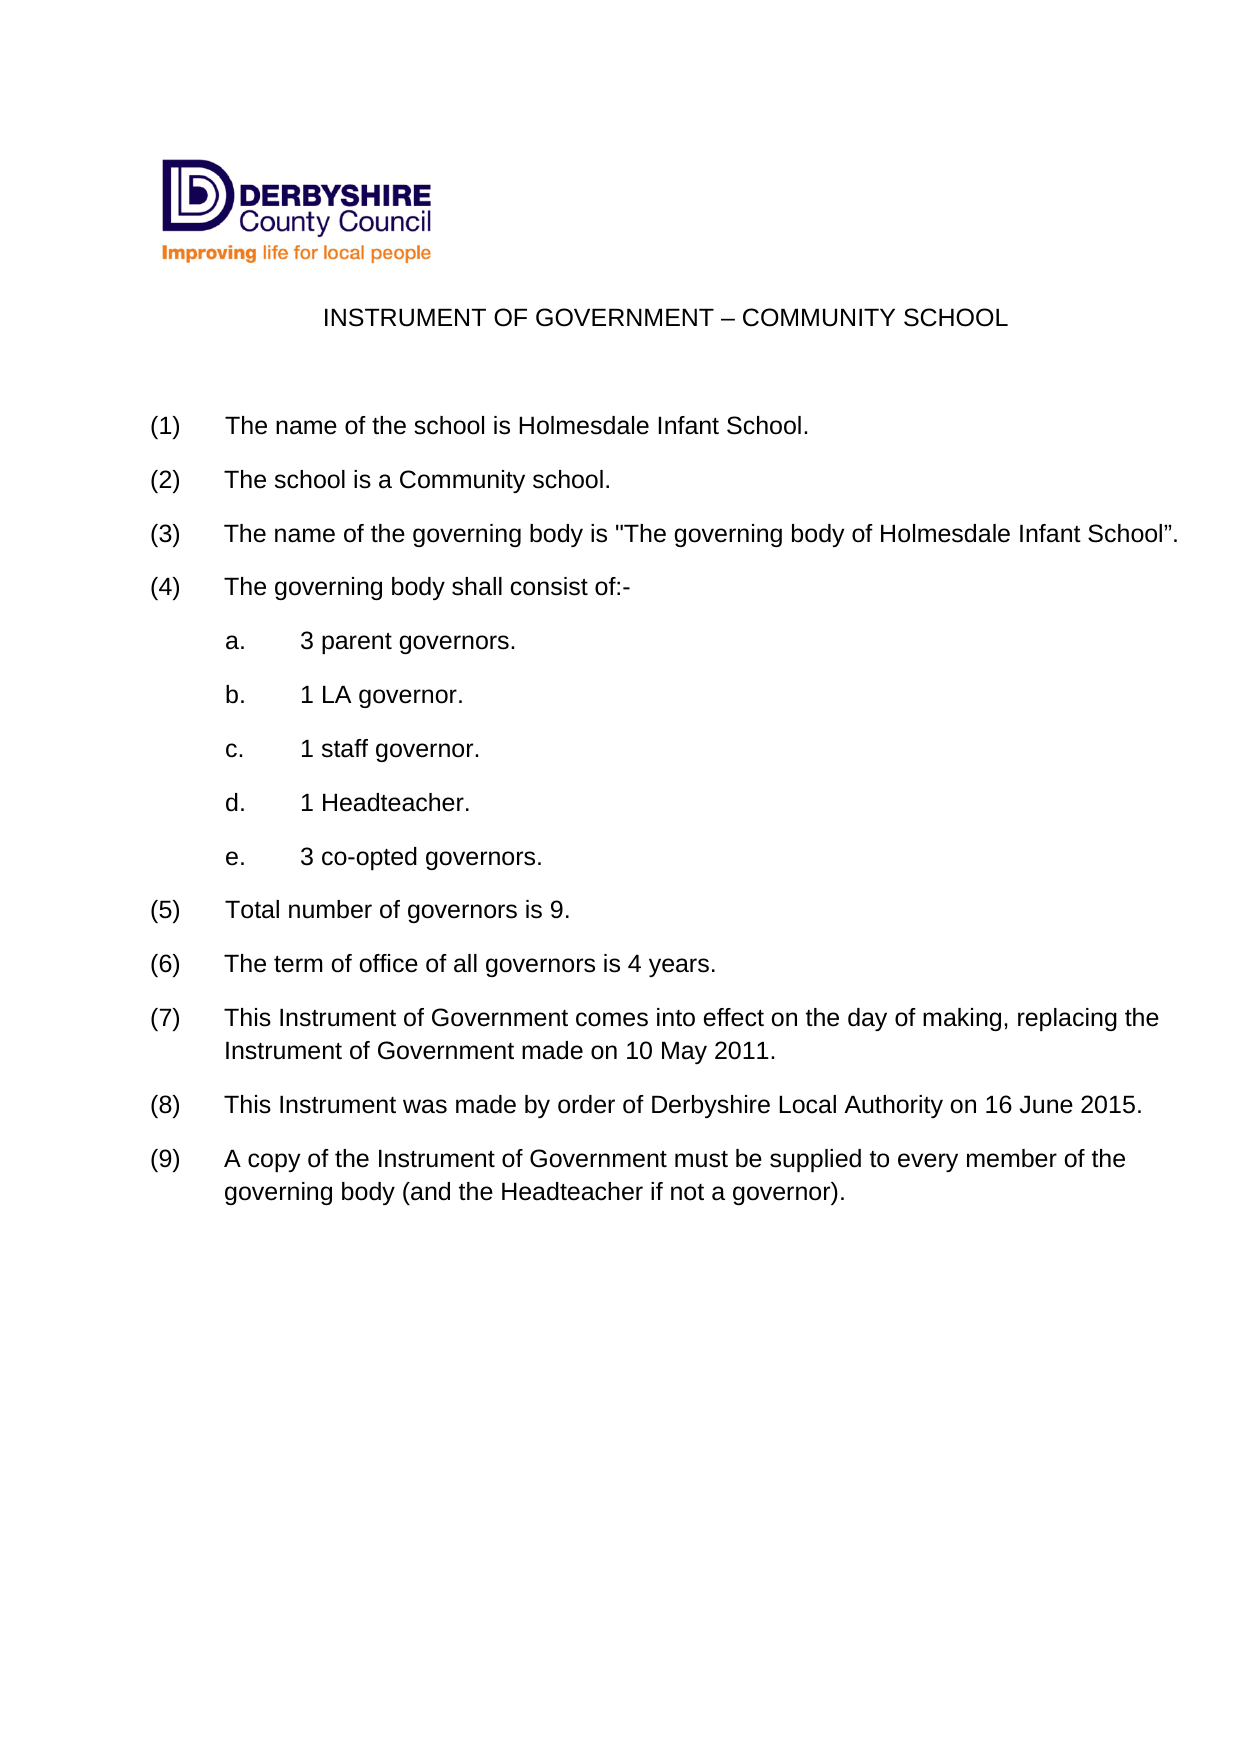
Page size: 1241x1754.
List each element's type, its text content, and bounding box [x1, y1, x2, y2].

text a. 3 parent governors. [150, 626, 1181, 655]
text (5) Total number of governors is 9. [150, 896, 1181, 924]
text d. 1 Headteacher. [150, 788, 1181, 817]
text (4) The governing body shall consist of:- [150, 572, 1181, 601]
text (6) The term of office of all governors is 4 years. [150, 949, 1181, 978]
text b. 1 LA governor. [150, 680, 1181, 709]
text (8) This Instrument was made by order of Derbyshire Local Authority on 16 June 2015. [150, 1090, 1181, 1119]
picture [150, 150, 446, 279]
text (3) The name of the governing body is "The governing body of Holmesdale Infant School”. [150, 518, 1181, 547]
text (9) A copy of the Instrument of Government must be supplied to every member of the governing body (and the Headteacher if not a governor). [150, 1144, 1181, 1206]
text c. 1 staff governor. [150, 734, 1181, 763]
text (1) The name of the school is Holmesdale Infant School. [150, 411, 1181, 439]
text INSTRUMENT OF GOVERNMENT – COMMUNITY SCHOOL [150, 303, 1181, 332]
text (2) The school is a Community school. [150, 465, 1181, 493]
text (7) This Instrument of Government comes into effect on the day of making, replacing the Instrument of Government made on 10 May 2011. [150, 1003, 1181, 1065]
text e. 3 co-opted governors. [150, 842, 1181, 870]
